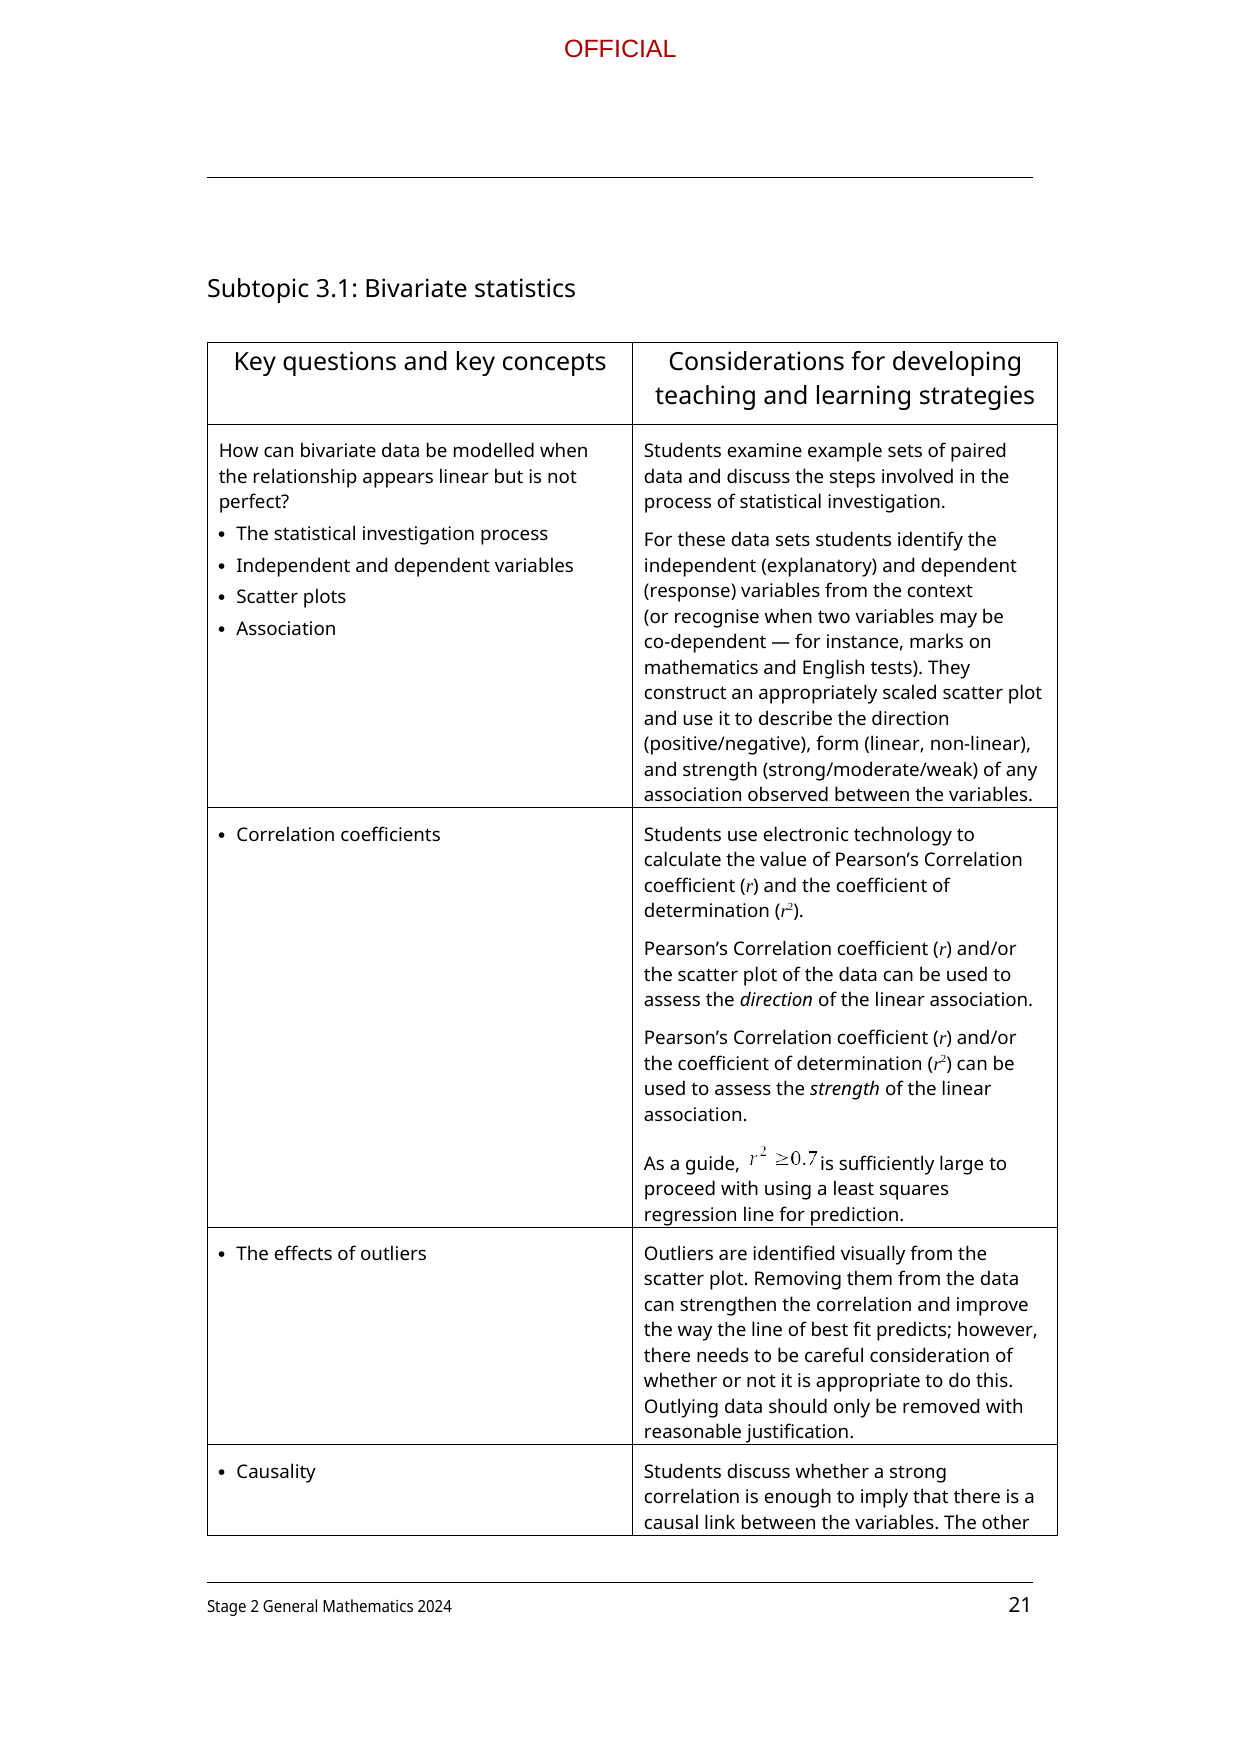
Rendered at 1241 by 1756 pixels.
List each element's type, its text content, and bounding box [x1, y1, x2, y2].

table_header Key questions and key concepts [208, 343, 632, 424]
table_cell Causality [208, 1445, 632, 1534]
table_cell Students use electronic technology to calculate the value of Pearson’s Correlation coefficient (r) and the coefficient of determination (r2). Pearson’s Correlation coefficient (r) and/or the scatter plot of the data can be used to assess the direction of the linear association. Pearson’s Correlation coefficient (r) and/or the coefficient of determination (r2) can be used to assess the strength of the linear association. As a guide, is sufficiently large to proceed with using a least squares regression line for prediction. [633, 808, 1057, 1227]
text Subtopic 3.1: Bivariate statistics [207, 271, 1033, 305]
table_cell The effects of outliers [208, 1228, 632, 1444]
table_cell Correlation coefficients [208, 808, 632, 1227]
table_cell Students examine example sets of paired data and discuss the steps involved in the process of statistical investigation. For these data sets students identify the independent (explanatory) and dependent (response) variables from the context (or recognise when two variables may be co-dependent — for instance, marks on mathematics and English tests). They construct an appropriately scaled scatter plot and use it to describe the direction (positive/negative), form (linear, non-linear), and strength (strong/moderate/weak) of any association observed between the variables. [633, 425, 1057, 807]
table_cell Outliers are identified visually from the scatter plot. Removing them from the data can strengthen the correlation and improve the way the line of best fit predicts; however, there needs to be careful consideration of whether or not it is appropriate to do this. Outlying data should only be removed with reasonable justification. [633, 1228, 1057, 1444]
table_header Considerations for developing teaching and learning strategies [633, 343, 1057, 424]
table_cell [633, 1445, 1057, 1534]
table_cell How can bivariate data be modelled when the relationship appears linear but is not perfect? The statistical investigation process Independent and dependent variables Scatter plots Association [208, 425, 632, 807]
